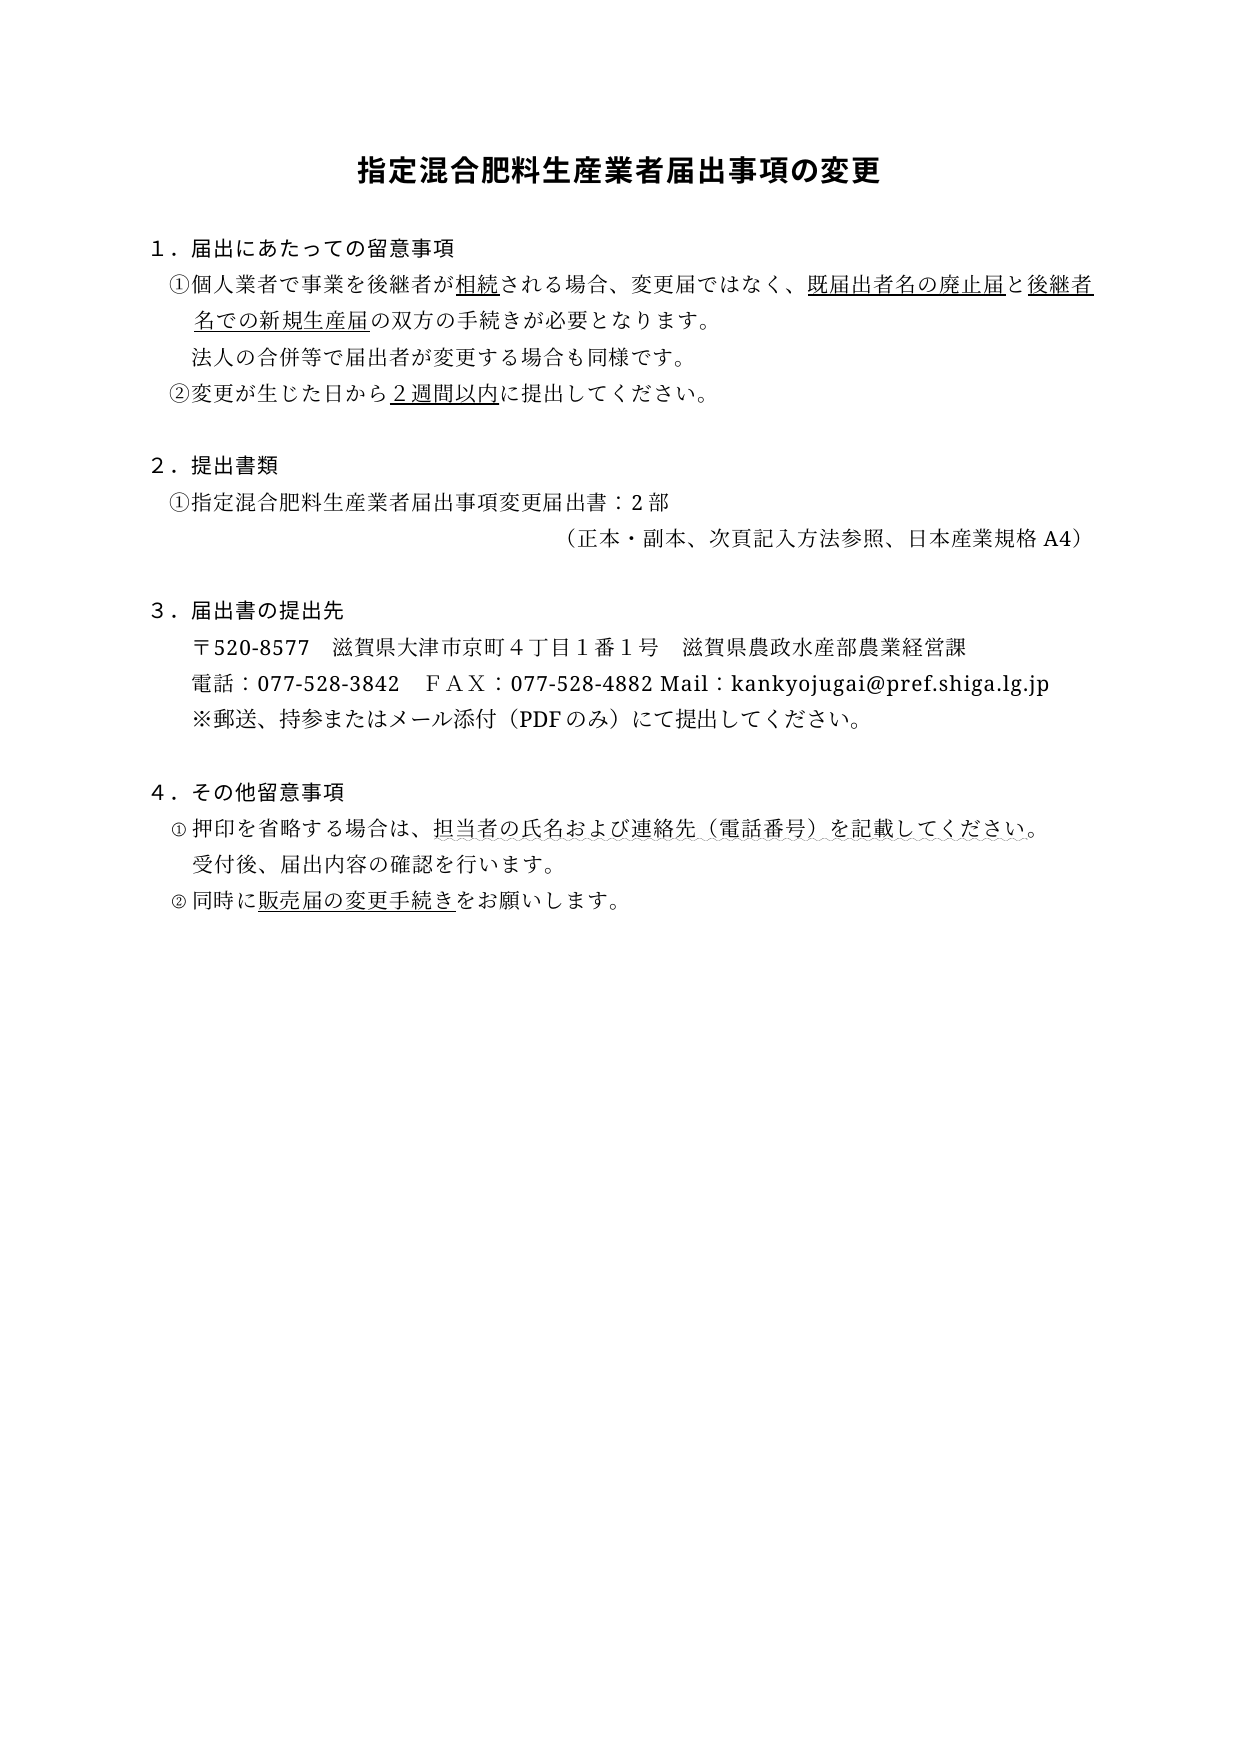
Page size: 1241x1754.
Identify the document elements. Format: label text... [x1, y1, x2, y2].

text ②同時に販売届の変更手続きをお願いします。 [148, 879, 1093, 915]
text ３．届出書の提出先 [148, 589, 1093, 625]
text 法人の合併等で届出者が変更する場合も同様です。 [148, 335, 1093, 371]
text ①押印を省略する場合は、担当者の氏名および連絡先（電話番号）を記載してください。 [171, 806, 1093, 842]
text ※郵送、持参またはメール添付（PDFのみ）にて提出してください。 [148, 697, 1093, 734]
text 電話：077-528-3842 ＦＡＸ：077-528-4882 Mail：kankyojugai@pref.shiga.lg.jp [148, 661, 1093, 697]
text 指定混合肥料生産業者届出事項の変更 [148, 148, 1093, 190]
text ①個人業者で事業を後継者が相続される場合、変更届ではなく、既届出者名の廃止届と後継者名での新規生産届の双方の手続きが必要となります。 [148, 262, 1093, 335]
text １．届出にあたっての留意事項 [148, 226, 1093, 262]
text ②変更が生じた日から２週間以内に提出してください。 [148, 371, 1093, 407]
text 〒520-8577 滋賀県大津市京町４丁目１番１号 滋賀県農政水産部農業経営課 [148, 625, 1093, 661]
text ２．提出書類 [148, 444, 1093, 480]
text ①指定混合肥料生産業者届出事項変更届出書：2部 [148, 480, 1093, 516]
text 受付後、届出内容の確認を行います。 [193, 842, 1093, 879]
text （正本・副本、次頁記入方法参照、日本産業規格A4） [148, 516, 1093, 552]
text ４．その他留意事項 [148, 770, 1093, 806]
